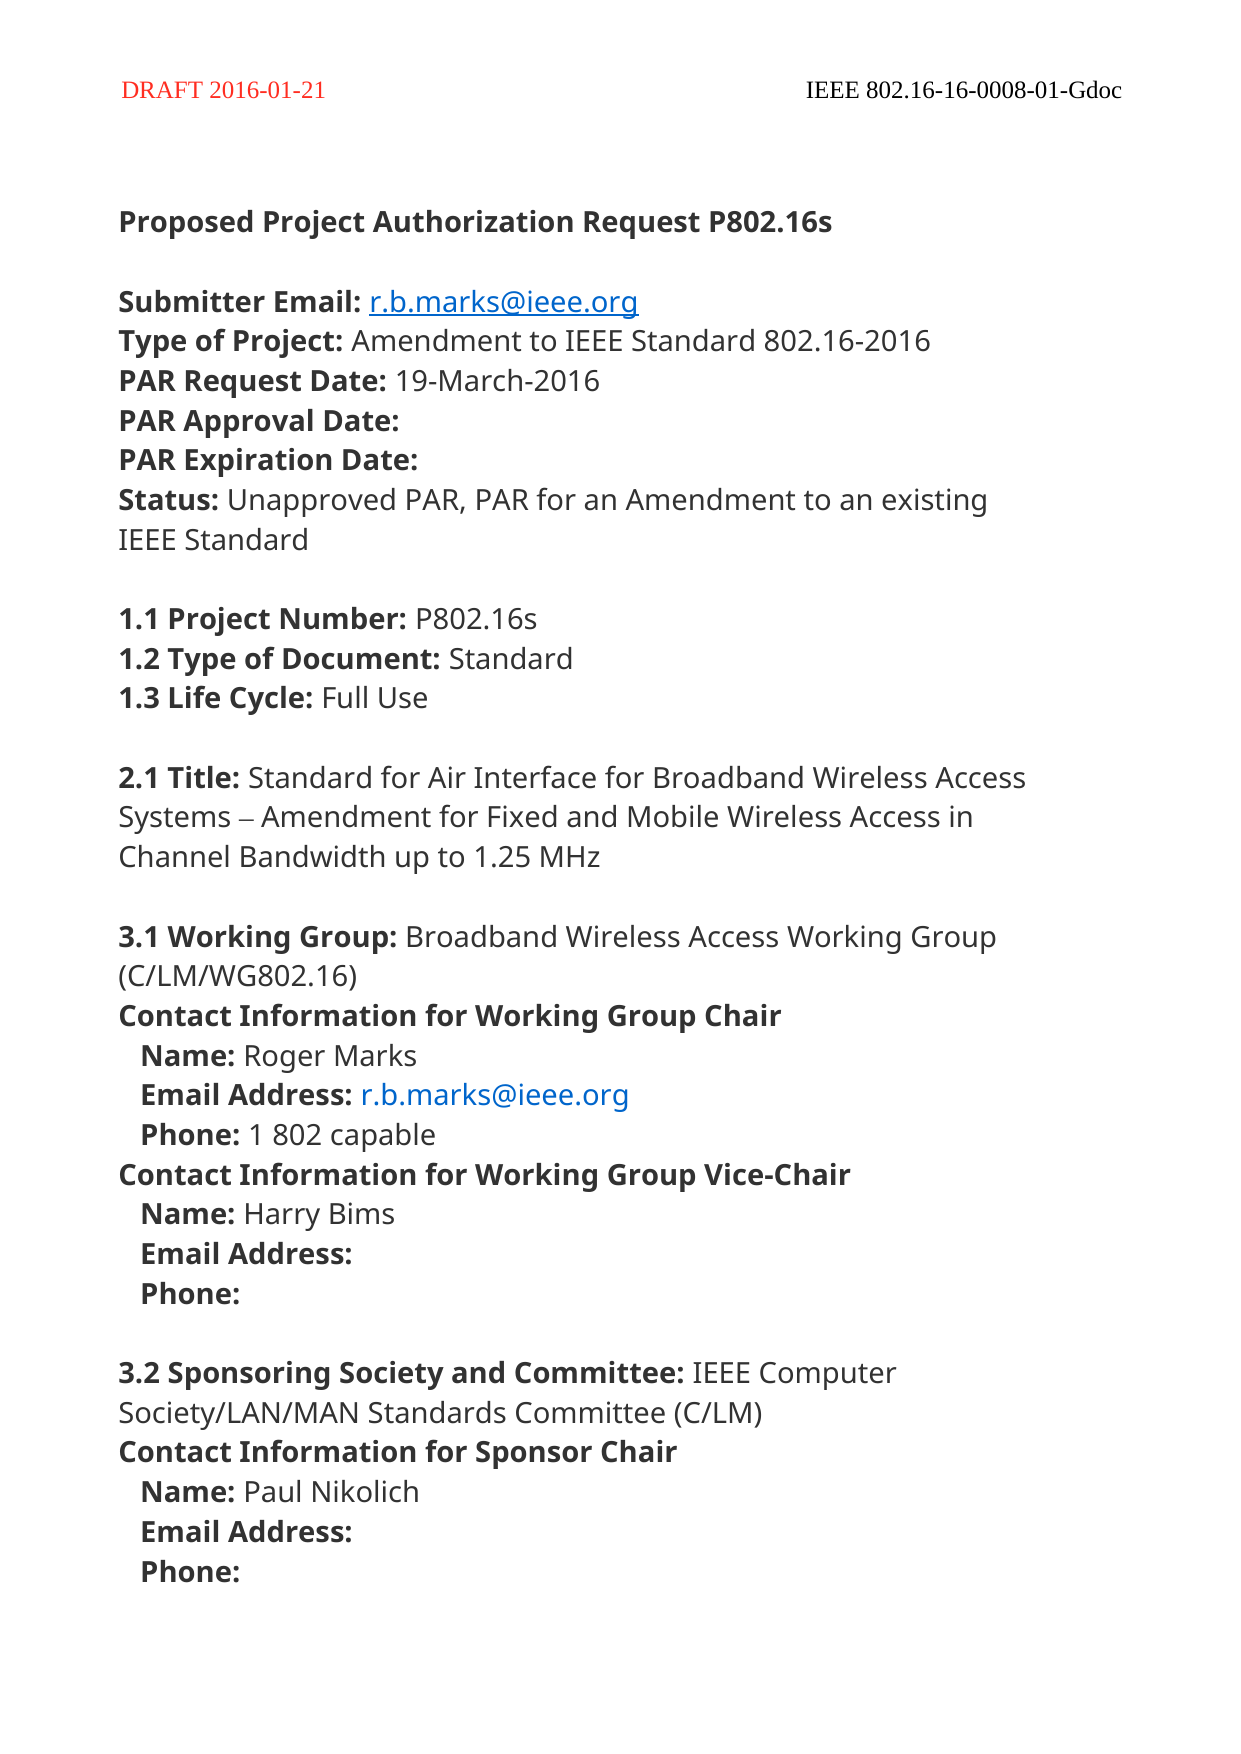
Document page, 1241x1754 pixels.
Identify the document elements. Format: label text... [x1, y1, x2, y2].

text Email Address: [118, 1511, 1047, 1551]
text Name: Paul Nikolich [118, 1471, 1047, 1511]
text Name: Roger Marks [118, 1035, 1047, 1074]
text Contact Information for Working Group Vice-Chair [118, 1154, 1047, 1194]
text Type of Project: Amendment to IEEE Standard 802.16-2016 [118, 321, 1047, 360]
text 3.1 Working Group: Broadband Wireless Access Working Group (C/LM/WG802.16) [118, 916, 1047, 995]
text 1.1 Project Number: P802.16s [118, 598, 1047, 638]
text Phone: [118, 1551, 1047, 1591]
text Proposed Project Authorization Request P802.16s [118, 201, 1047, 241]
text PAR Approval Date: [118, 400, 1047, 439]
text Contact Information for Working Group Chair [118, 995, 1047, 1035]
text Email Address: r.b.marks@ieee.org [118, 1074, 1047, 1114]
text 2.1 Title: Standard for Air Interface for Broadband Wireless Access Systems – Amendment for Fixed and Mobile Wireless Access in Channel Bandwidth up to 1.25 MHz [118, 757, 1047, 876]
text Name: Harry Bims [118, 1194, 1047, 1233]
text Submitter Email: r.b.marks@ieee.org [118, 281, 1047, 321]
text Phone: [118, 1273, 1047, 1313]
text Status: Unapproved PAR, PAR for an Amendment to an existing IEEE Standard [118, 479, 1047, 559]
text PAR Request Date: 19-March-2016 [118, 360, 1047, 400]
text 1.2 Type of Document: Standard [118, 638, 1047, 678]
text PAR Expiration Date: [118, 439, 1047, 479]
text 1.3 Life Cycle: Full Use [118, 678, 1047, 717]
text Contact Information for Sponsor Chair [118, 1432, 1047, 1471]
text 3.2 Sponsoring Society and Committee: IEEE Computer Society/LAN/MAN Standards Committee (C/LM) [118, 1352, 1047, 1432]
text Email Address: [118, 1233, 1047, 1273]
text Phone: 1 802 capable [118, 1114, 1047, 1154]
